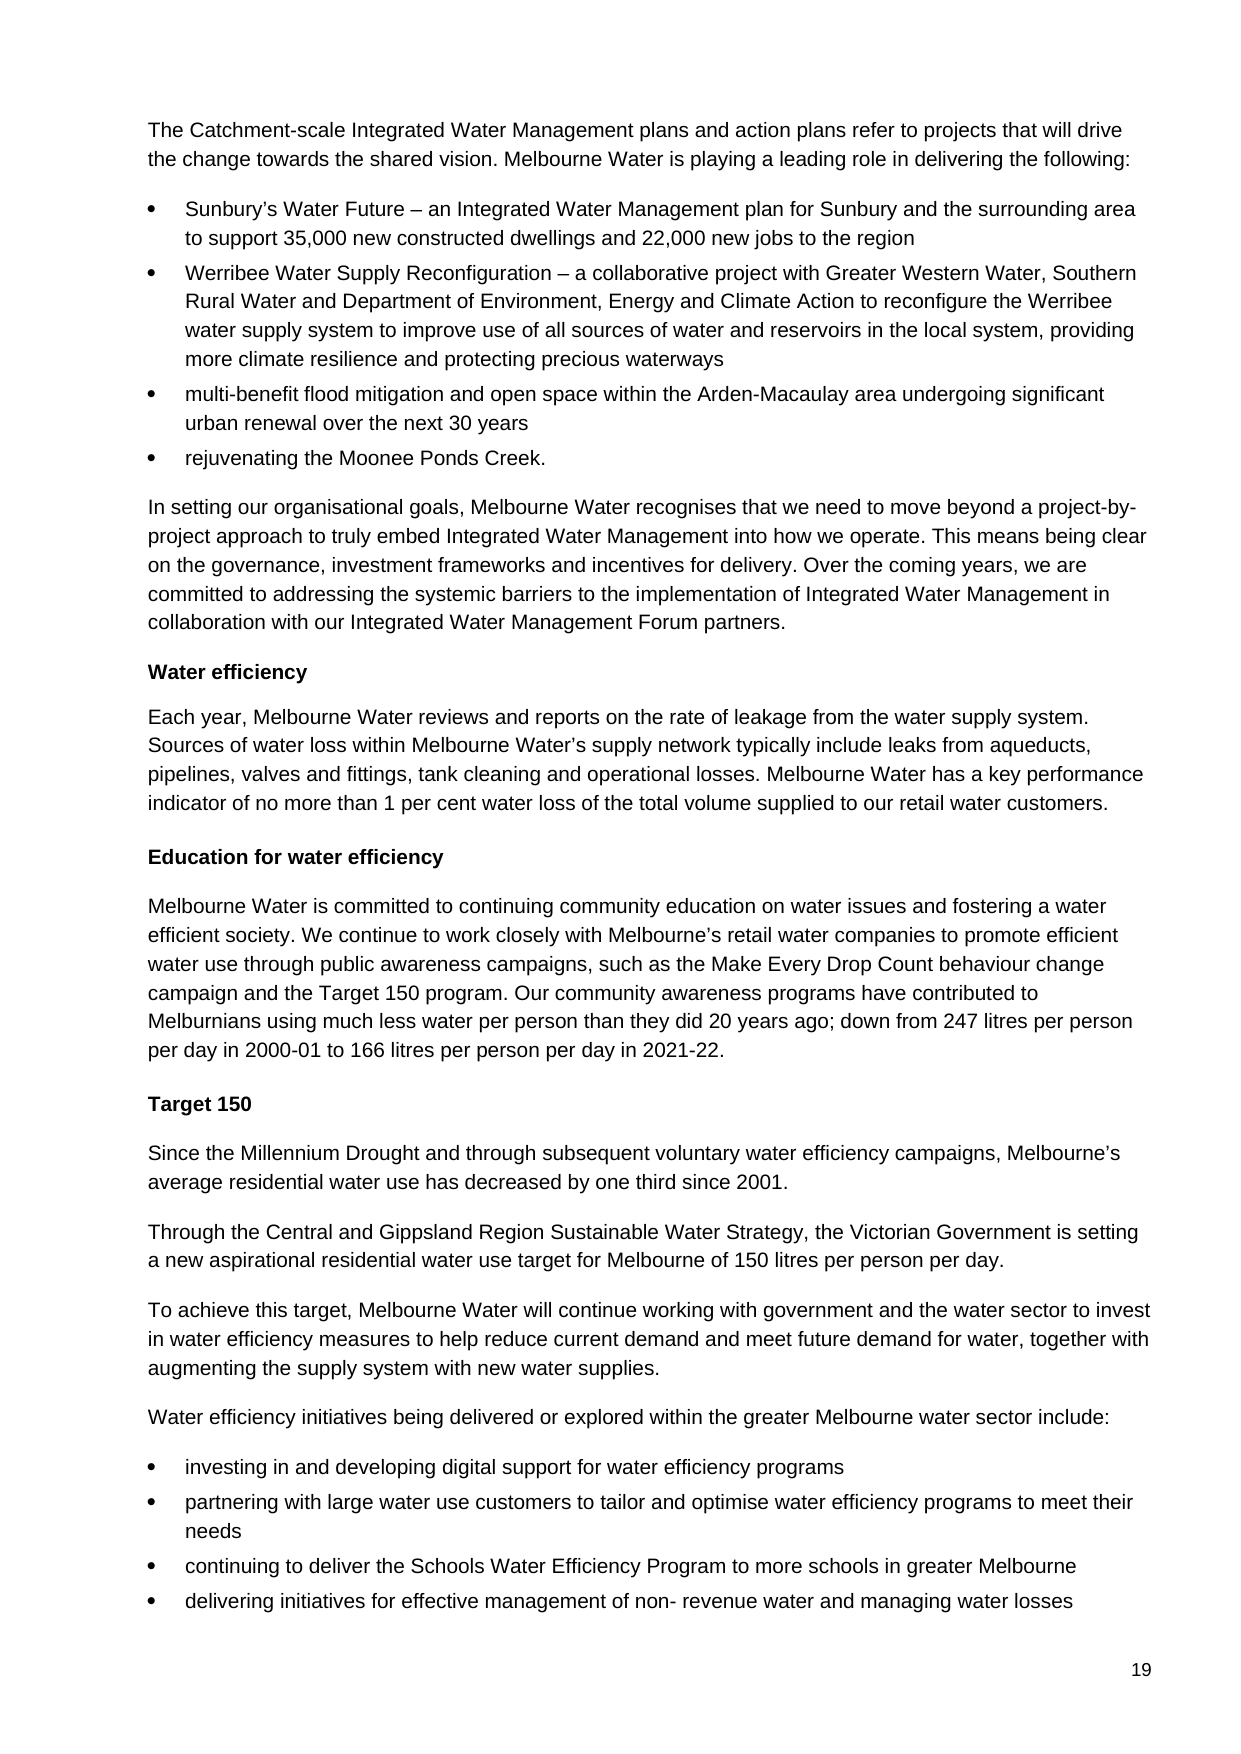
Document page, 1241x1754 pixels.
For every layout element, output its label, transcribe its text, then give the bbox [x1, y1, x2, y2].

text To achieve this target, Melbourne Water will continue working with government and the water sector to invest in water efficiency measures to help reduce current demand and meet future demand for water, together with augmenting the supply system with new water supplies. [148, 1298, 1152, 1379]
list Werribee Water Supply Reconfiguration – a collaborative project with Greater Western Water, Southern Rural Water and Department of Environment, Energy and Climate Action to reconfigure the Werribee water supply system to improve use of all sources of water and reservoirs in the local system, providing more climate resilience and protecting precious waterways [148, 260, 1152, 371]
text Each year, Melbourne Water reviews and reports on the rate of leakage from the water supply system. Sources of water loss within Melbourne Water’s supply network typically include leaks from aqueducts, pipelines, valves and fittings, tank cleaning and operational losses. Melbourne Water has a key performance indicator of no more than 1 per cent water loss of the total volume supplied to our retail water customers. [148, 704, 1152, 815]
subtitle Target 150 [148, 1092, 1152, 1116]
text In setting our organisational goals, Melbourne Water recognises that we need to move beyond a project-by-project approach to truly embed Integrated Water Management into how we operate. This means being clear on the governance, investment frameworks and incentives for delivery. Over the coming years, we are committed to addressing the systemic barriers to the implementation of Integrated Water Management in collaboration with our Integrated Water Management Forum partners. [148, 495, 1152, 634]
list Sunbury’s Water Future – an Integrated Water Management plan for Sunbury and the surrounding area to support 35,000 new constructed dwellings and 22,000 new jobs to the region [148, 196, 1152, 249]
list delivering initiatives for effective management of non- revenue water and managing water losses [148, 1589, 1152, 1613]
subtitle Water efficiency [148, 660, 1152, 684]
list partnering with large water use customers to tailor and optimise water efficiency programs to meet their needs [148, 1490, 1152, 1542]
text Water efficiency initiatives being delivered or explored within the greater Melbourne water sector include: [148, 1405, 1152, 1429]
text Since the Millennium Drought and through subsequent voluntary water efficiency campaigns, Melbourne’s average residential water use has decreased by one third since 2001. [148, 1141, 1152, 1194]
text Through the Central and Gippsland Region Sustainable Water Strategy, the Victorian Government is setting a new aspirational residential water use target for Melbourne of 150 litres per person per day. [148, 1219, 1152, 1272]
list continuing to deliver the Schools Water Efficiency Program to more schools in greater Melbourne [148, 1553, 1152, 1578]
list multi-benefit flood mitigation and open space within the Arden-Macaulay area undergoing significant urban renewal over the next 30 years [148, 382, 1152, 434]
list rejuvenating the Moonee Ponds Creek. [148, 446, 1152, 469]
list investing in and developing digital support for water efficiency programs [148, 1454, 1152, 1479]
text Melbourne Water is committed to continuing community education on water issues and fostering a water efficient society. We continue to work closely with Melbourne’s retail water companies to promote efficient water use through public awareness campaigns, such as the Make Every Drop Count behaviour change campaign and the Target 150 program. Our community awareness programs have contributed to Melburnians using much less water per person than they did 20 years ago; down from 247 litres per person per day in 2000-01 to 166 litres per person per day in 2021-22. [148, 894, 1152, 1062]
subtitle Education for water efficiency [148, 844, 1152, 868]
text The Catchment-scale Integrated Water Management plans and action plans refer to projects that will drive the change towards the shared vision. Melbourne Water is playing a leading role in delivering the following: [148, 118, 1152, 171]
